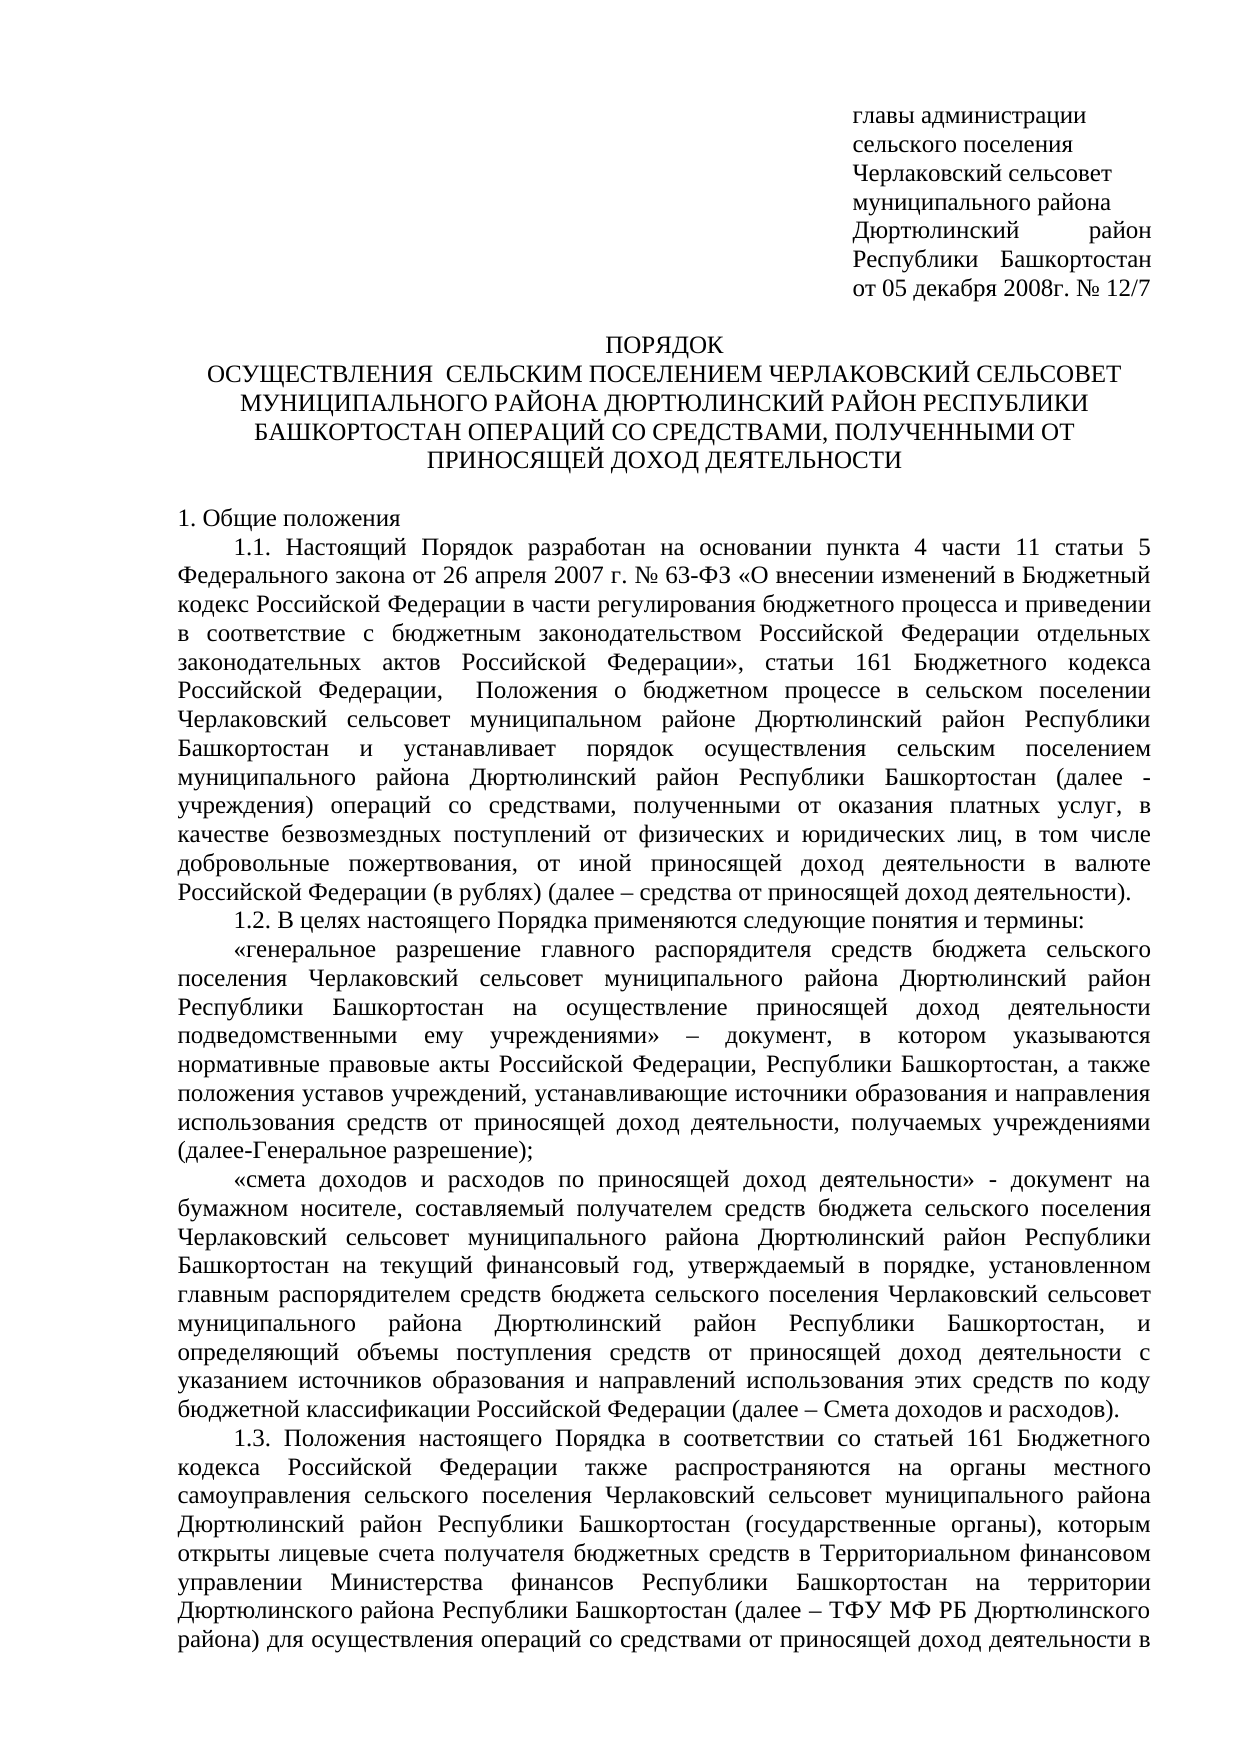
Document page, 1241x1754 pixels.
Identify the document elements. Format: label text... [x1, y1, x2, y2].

text «генеральное разрешение главного распорядителя средств бюджета сельского поселения Черлаковский сельсовет муниципального района Дюртюлинский район Республики Башкортостан на осуществление приносящей доход деятельности подведомственными ему учреждениями» – документ, в котором указываются нормативные правовые акты Российской Федерации, Республики Башкортостан, а также положения уставов учреждений, устанавливающие источники образования и направления использования средств от приносящей доход деятельности, получаемых учреждениями (далее-Генеральное разрешение); [177, 934, 1152, 1164]
text 1.2. В целях настоящего Порядка применяются следующие понятия и термины: [177, 905, 1152, 934]
text ОСУЩЕСТВЛЕНИЯ СЕЛЬСКИМ ПОСЕЛЕНИЕМ ЧЕРЛАКОВСКИЙ СЕЛЬСОВЕТ МУНИЦИПАЛЬНОГО РАЙОНА ДЮРТЮЛИНСКИЙ РАЙОН РЕСПУБЛИКИ БАШКОРТОСТАН ОПЕРАЦИЙ СО СРЕДСТВАМИ, ПОЛУЧЕННЫМИ ОТ ПРИНОСЯЩЕЙ ДОХОД ДЕЯТЕЛЬНОСТИ [177, 359, 1152, 474]
text 1. Общие положения [177, 503, 1152, 532]
text ПОРЯДОК [177, 330, 1152, 359]
text сельского поселения [852, 129, 1152, 158]
text 1.1. Настоящий Порядок разработан на основании пункта 4 части 11 статьи 5 Федерального закона от 26 апреля 2007 г. № 63-ФЗ «О внесении изменений в Бюджетный кодекс Российской Федерации в части регулирования бюджетного процесса и приведении в соответствие с бюджетным законодательством Российской Федерации отдельных законодательных актов Российской Федерации», статьи 161 Бюджетного кодекса Российской Федерации, Положения о бюджетном процессе в сельском поселении Черлаковский сельсовет муниципальном районе Дюртюлинский район Республики Башкортостан и устанавливает порядок осуществления сельским поселением муниципального района Дюртюлинский район Республики Башкортостан (далее - учреждения) операций со средствами, полученными от оказания платных услуг, в качестве безвозмездных поступлений от физических и юридических лиц, в том числе добровольные пожертвования, от иной приносящей доход деятельности в валюте Российской Федерации (в рублях) (далее – средства от приносящей доход деятельности). [177, 532, 1152, 905]
text главы администрации [852, 100, 1152, 129]
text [177, 1423, 1152, 1653]
text «смета доходов и расходов по приносящей доход деятельности» - документ на бумажном носителе, составляемый получателем средств бюджета сельского поселения Черлаковский сельсовет муниципального района Дюртюлинский район Республики Башкортостан на текущий финансовый год, утверждаемый в порядке, установленном главным распорядителем средств бюджета сельского поселения Черлаковский сельсовет муниципального района Дюртюлинский район Республики Башкортостан, и определяющий объемы поступления средств от приносящей доход деятельности с указанием источников образования и направлений использования этих средств по коду бюджетной классификации Российской Федерации (далее – Смета доходов и расходов). [177, 1164, 1152, 1423]
text Дюртюлинский район Республики Башкортостан от 05 декабря 2008г. № 12/7 [852, 215, 1152, 302]
text Черлаковский сельсовет [852, 158, 1152, 187]
text муниципального района [852, 187, 1152, 215]
